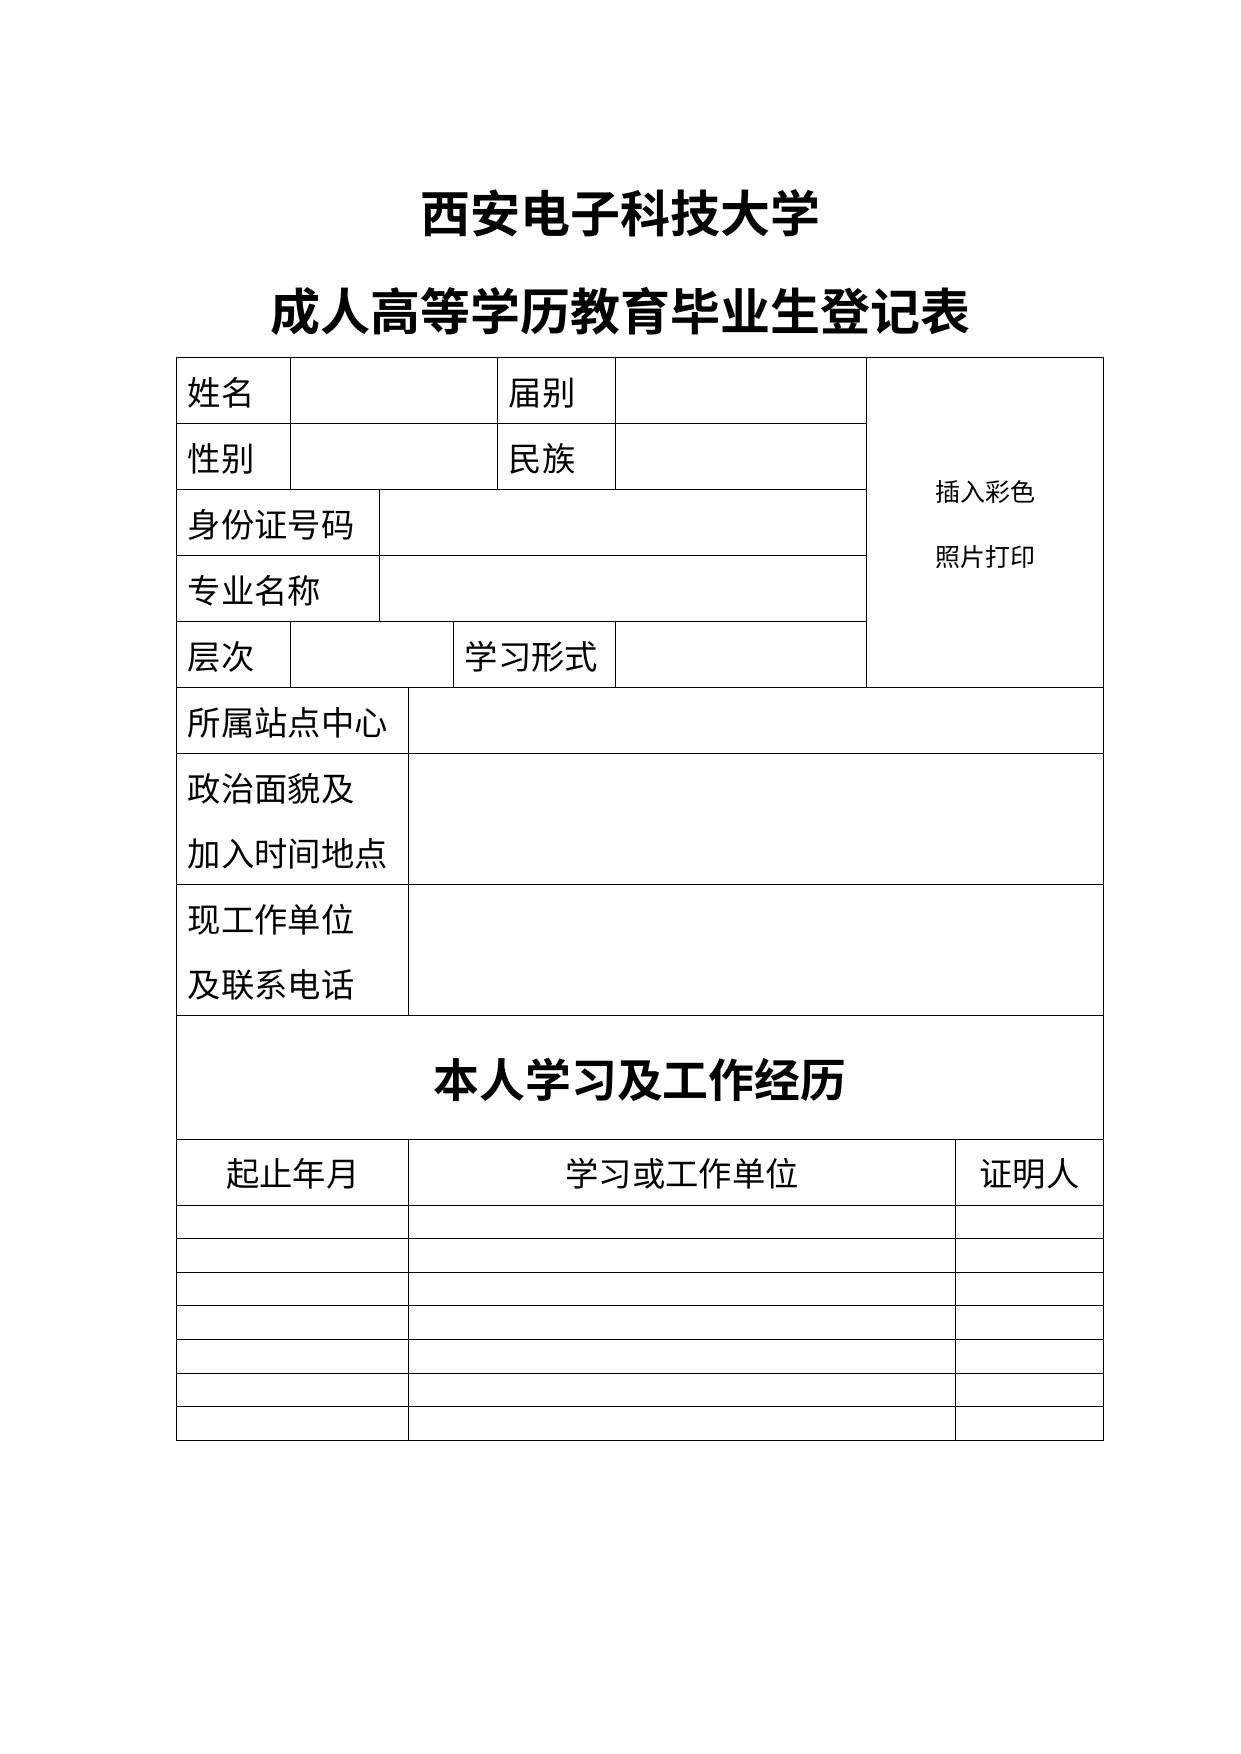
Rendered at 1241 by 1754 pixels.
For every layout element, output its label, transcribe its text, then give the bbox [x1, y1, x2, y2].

table_cell [409, 1407, 955, 1439]
table_cell [409, 1206, 955, 1238]
table_cell 性别 [177, 424, 290, 489]
table_header [616, 358, 866, 423]
table_cell [616, 622, 866, 687]
table_cell [177, 1306, 408, 1339]
table_cell [177, 1407, 408, 1439]
table_cell 所属站点中心 [177, 688, 408, 753]
table_cell 现工作单位 及联系电话 [177, 885, 408, 1015]
table_cell [177, 1239, 408, 1272]
table_cell [956, 1239, 1103, 1272]
table_header [291, 358, 497, 423]
table_cell [291, 622, 453, 687]
table_cell 政治面貌及 加入时间地点 [177, 754, 408, 884]
table_header 姓名 [177, 358, 290, 423]
table_cell [956, 1306, 1103, 1339]
table_cell 学习或工作单位 [409, 1140, 955, 1205]
table_cell [956, 1340, 1103, 1372]
table_cell [177, 1340, 408, 1372]
table_cell [956, 1273, 1103, 1305]
table_cell [616, 424, 866, 489]
table_cell 层次 [177, 622, 290, 687]
text 成人高等学历教育毕业生登记表 [187, 259, 1053, 357]
table_cell [409, 1374, 955, 1406]
table_cell [380, 556, 866, 621]
table_cell [291, 424, 497, 489]
table_cell 身份证号码 [177, 490, 379, 555]
text 西安电子科技大学 [187, 162, 1053, 259]
table_cell [409, 1340, 955, 1372]
table_header 届别 [498, 358, 615, 423]
table_cell [177, 1374, 408, 1406]
table_cell [956, 1407, 1103, 1439]
table_cell [956, 1206, 1103, 1238]
table_cell 证明人 [956, 1140, 1103, 1205]
table_cell [956, 1374, 1103, 1406]
table_cell 专业名称 [177, 556, 379, 621]
table_cell [409, 885, 1103, 1015]
table_cell 起止年月 [177, 1140, 408, 1205]
table_cell 民族 [498, 424, 615, 489]
table_cell [177, 1273, 408, 1305]
table_cell [409, 1306, 955, 1339]
table_cell [409, 1239, 955, 1272]
table_header 插入彩色 照片打印 [867, 358, 1103, 687]
table_cell [409, 1273, 955, 1305]
table_cell [409, 688, 1103, 753]
table_cell 本人学习及工作经历 [177, 1016, 1103, 1139]
table_cell [177, 1206, 408, 1238]
table_cell [409, 754, 1103, 884]
table_cell 学习形式 [454, 622, 615, 687]
table_cell [380, 490, 866, 555]
